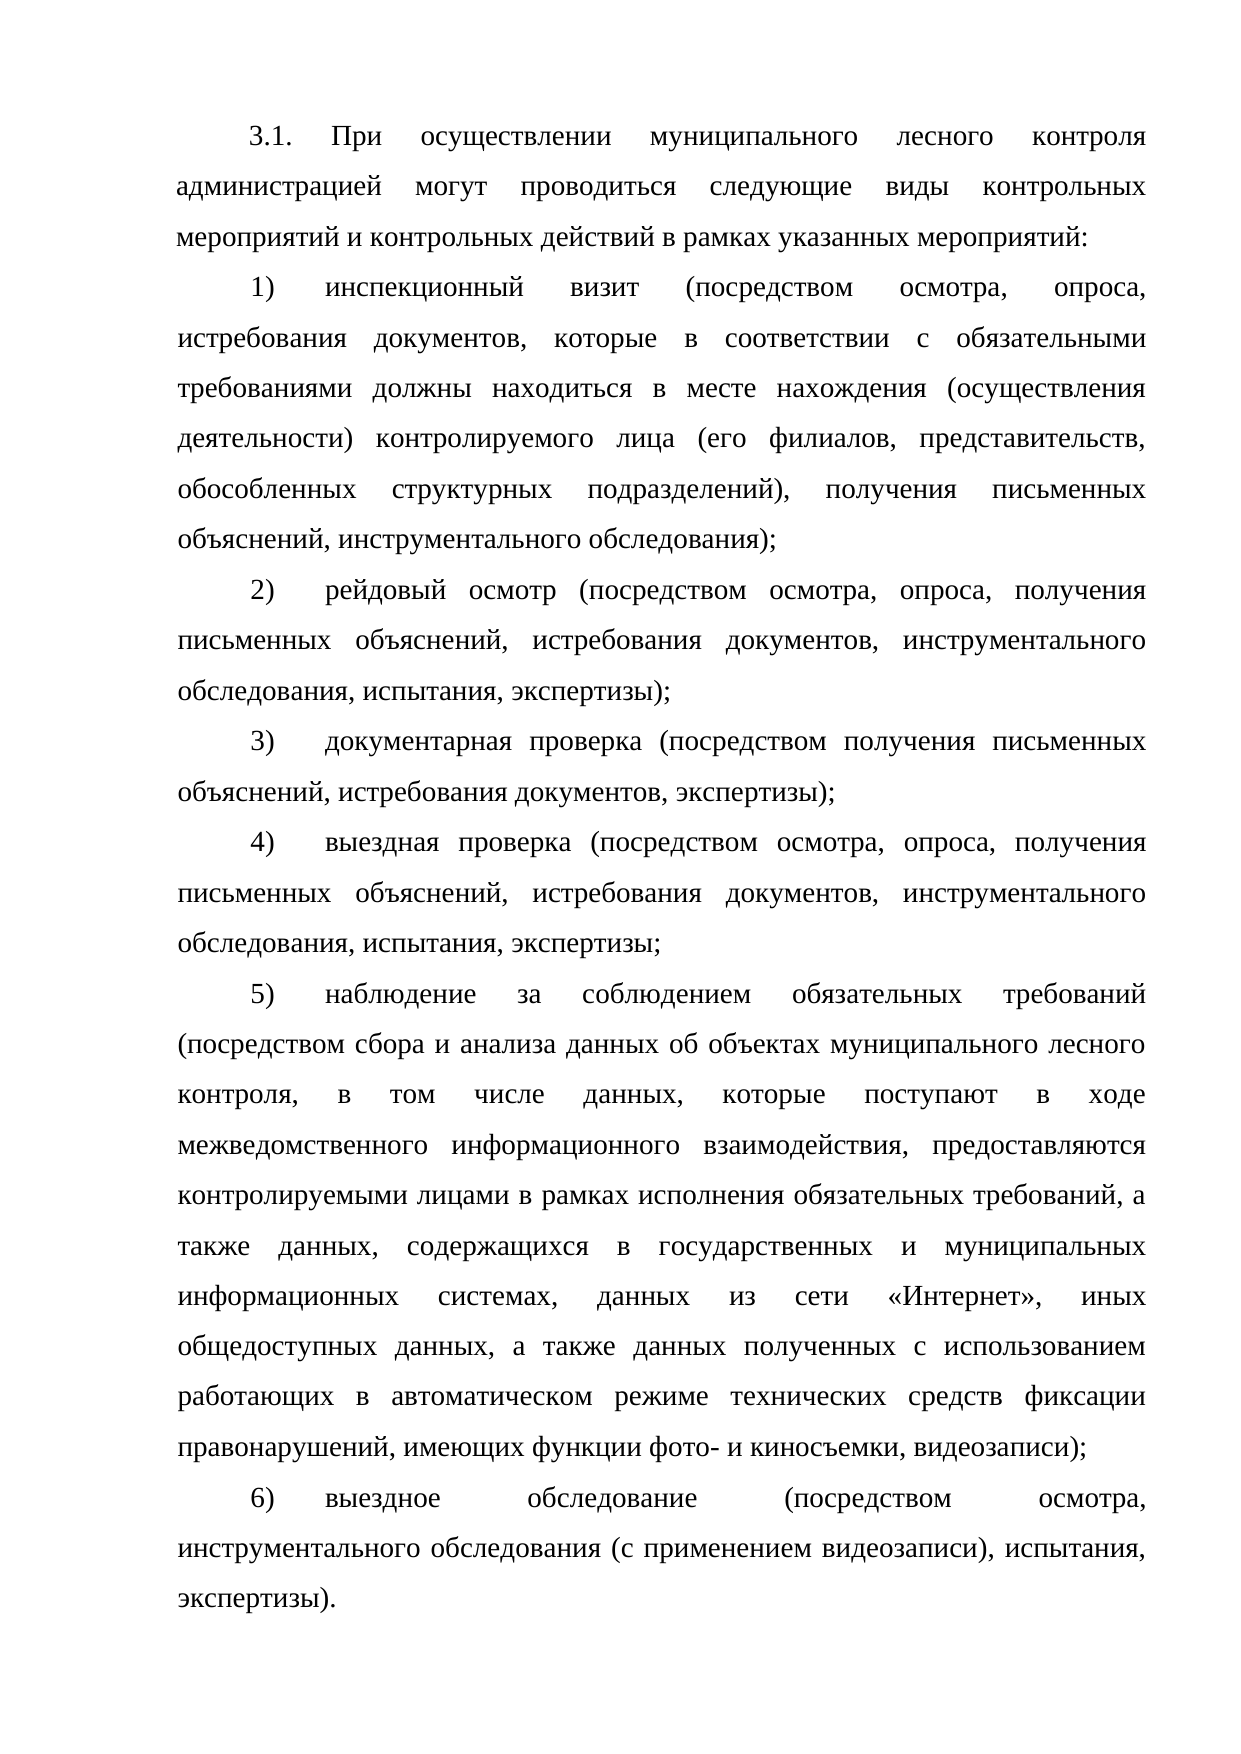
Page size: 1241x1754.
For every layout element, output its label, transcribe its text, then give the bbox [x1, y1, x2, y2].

list инспекционный визит (посредством осмотра, опроса, истребования документов, которые в соответствии с обязательными требованиями должны находиться в месте нахождения (осуществления деятельности) контролируемого лица (его филиалов, представительств, обособленных структурных подразделений), получения письменных объяснений, инструментального обследования); [177, 269, 1147, 555]
list рейдовый осмотр (посредством осмотра, опроса, получения письменных объяснений, истребования документов, инструментального обследования, испытания, экспертизы); [177, 572, 1147, 706]
list выездное обследование (посредством осмотра, инструментального обследования (с применением видеозаписи), испытания, экспертизы). [177, 1480, 1147, 1614]
list документарная проверка (посредством получения письменных объяснений, истребования документов, экспертизы); [177, 723, 1147, 807]
list выездная проверка (посредством осмотра, опроса, получения письменных объяснений, истребования документов, инструментального обследования, испытания, экспертизы; [177, 824, 1147, 959]
list наблюдение за соблюдением обязательных требований (посредством сбора и анализа данных об объектах муниципального лесного контроля, в том числе данных, которые поступают в ходе межведомственного информационного взаимодействия, предоставляются контролируемыми лицами в рамках исполнения обязательных требований, а также данных, содержащихся в государственных и муниципальных информационных системах, данных из сети «Интернет», иных общедоступных данных, а также данных полученных с использованием работающих в автоматическом режиме технических средств фиксации правонарушений, имеющих функции фото- и киносъемки, видеозаписи); [177, 976, 1147, 1462]
text 3.1. При осуществлении муниципального лесного контроля администрацией могут проводиться следующие виды контрольных мероприятий и контрольных действий в рамках указанных мероприятий: [176, 118, 1147, 252]
